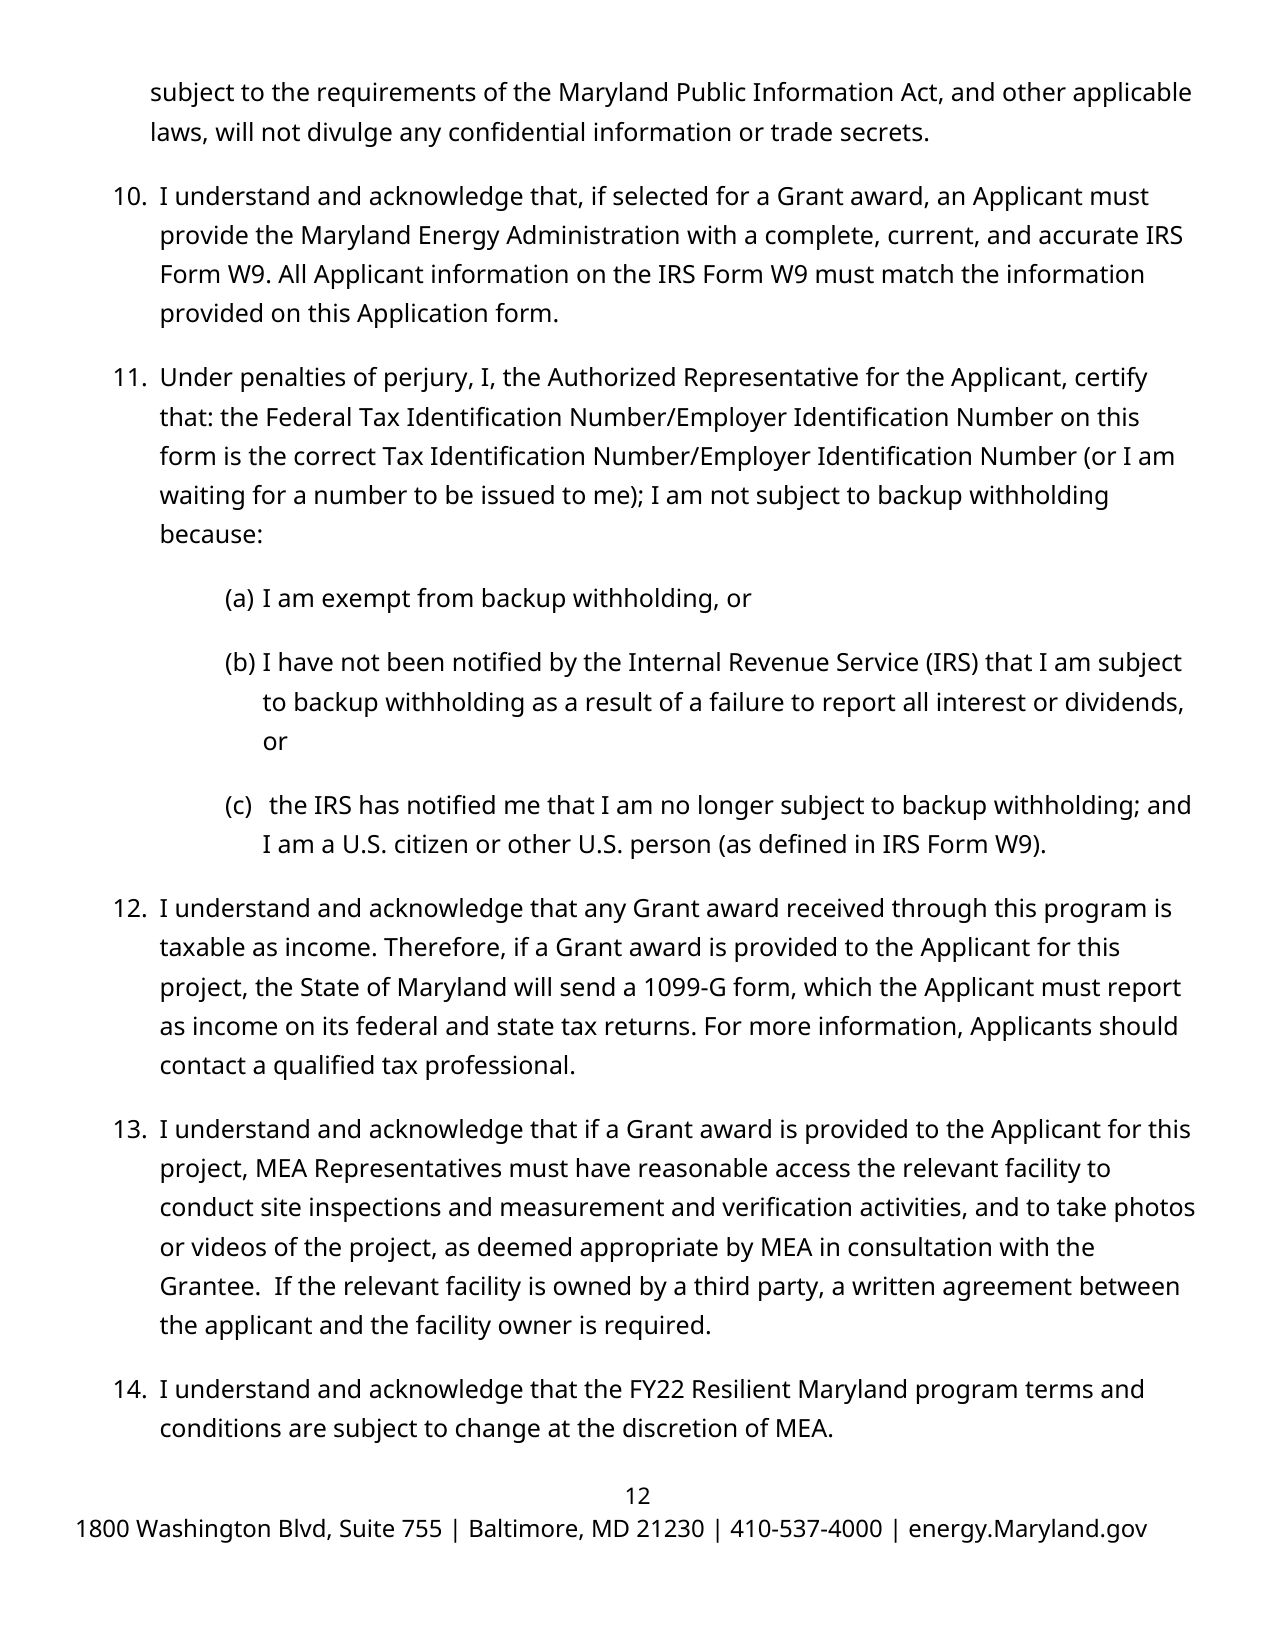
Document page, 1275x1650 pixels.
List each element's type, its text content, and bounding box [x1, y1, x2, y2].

list I understand and acknowledge that any Grant award received through this program is taxable as income. Therefore, if a Grant award is provided to the Applicant for this project, the State of Maryland will send a 1099-G form, which the Applicant must report as income on its federal and state tax returns. For more information, Applicants should contact a qualified tax professional. [112, 891, 1200, 1082]
list I understand and acknowledge that, if selected for a Grant award, an Applicant must provide the Maryland Energy Administration with a complete, current, and accurate IRS Form W9. All Applicant information on the IRS Form W9 must match the information provided on this Application form. [112, 178, 1200, 330]
list I understand and acknowledge that if a Grant award is provided to the Applicant for this project, MEA Representatives must have reasonable access the relevant facility to conduct site inspections and measurement and verification activities, and to take photos or videos of the project, as deemed appropriate by MEA in consultation with the Grantee. If the relevant facility is owned by a third party, a written agreement between the applicant and the facility owner is required. [112, 1112, 1200, 1342]
list I am exempt from backup withholding, or [225, 581, 1200, 615]
list the IRS has notified me that I am no longer subject to backup withholding; and I am a U.S. citizen or other U.S. person (as defined in IRS Form W9). [225, 787, 1200, 861]
list Under penalties of perjury, I, the Authorized Representative for the Applicant, certify that: the Federal Tax Identification Number/Employer Identification Number on this form is the correct Tax Identification Number/Employer Identification Number (or I am waiting for a number to be issued to me); I am not subject to backup withholding because: [112, 360, 1200, 551]
list I understand and acknowledge that the FY22 Resilient Maryland program terms and conditions are subject to change at the discretion of MEA. [112, 1372, 1200, 1445]
list I have not been notified by the Internal Revenue Service (IRS) that I am subject to backup withholding as a result of a failure to report all interest or dividends, or [225, 645, 1200, 757]
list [112, 75, 1200, 148]
